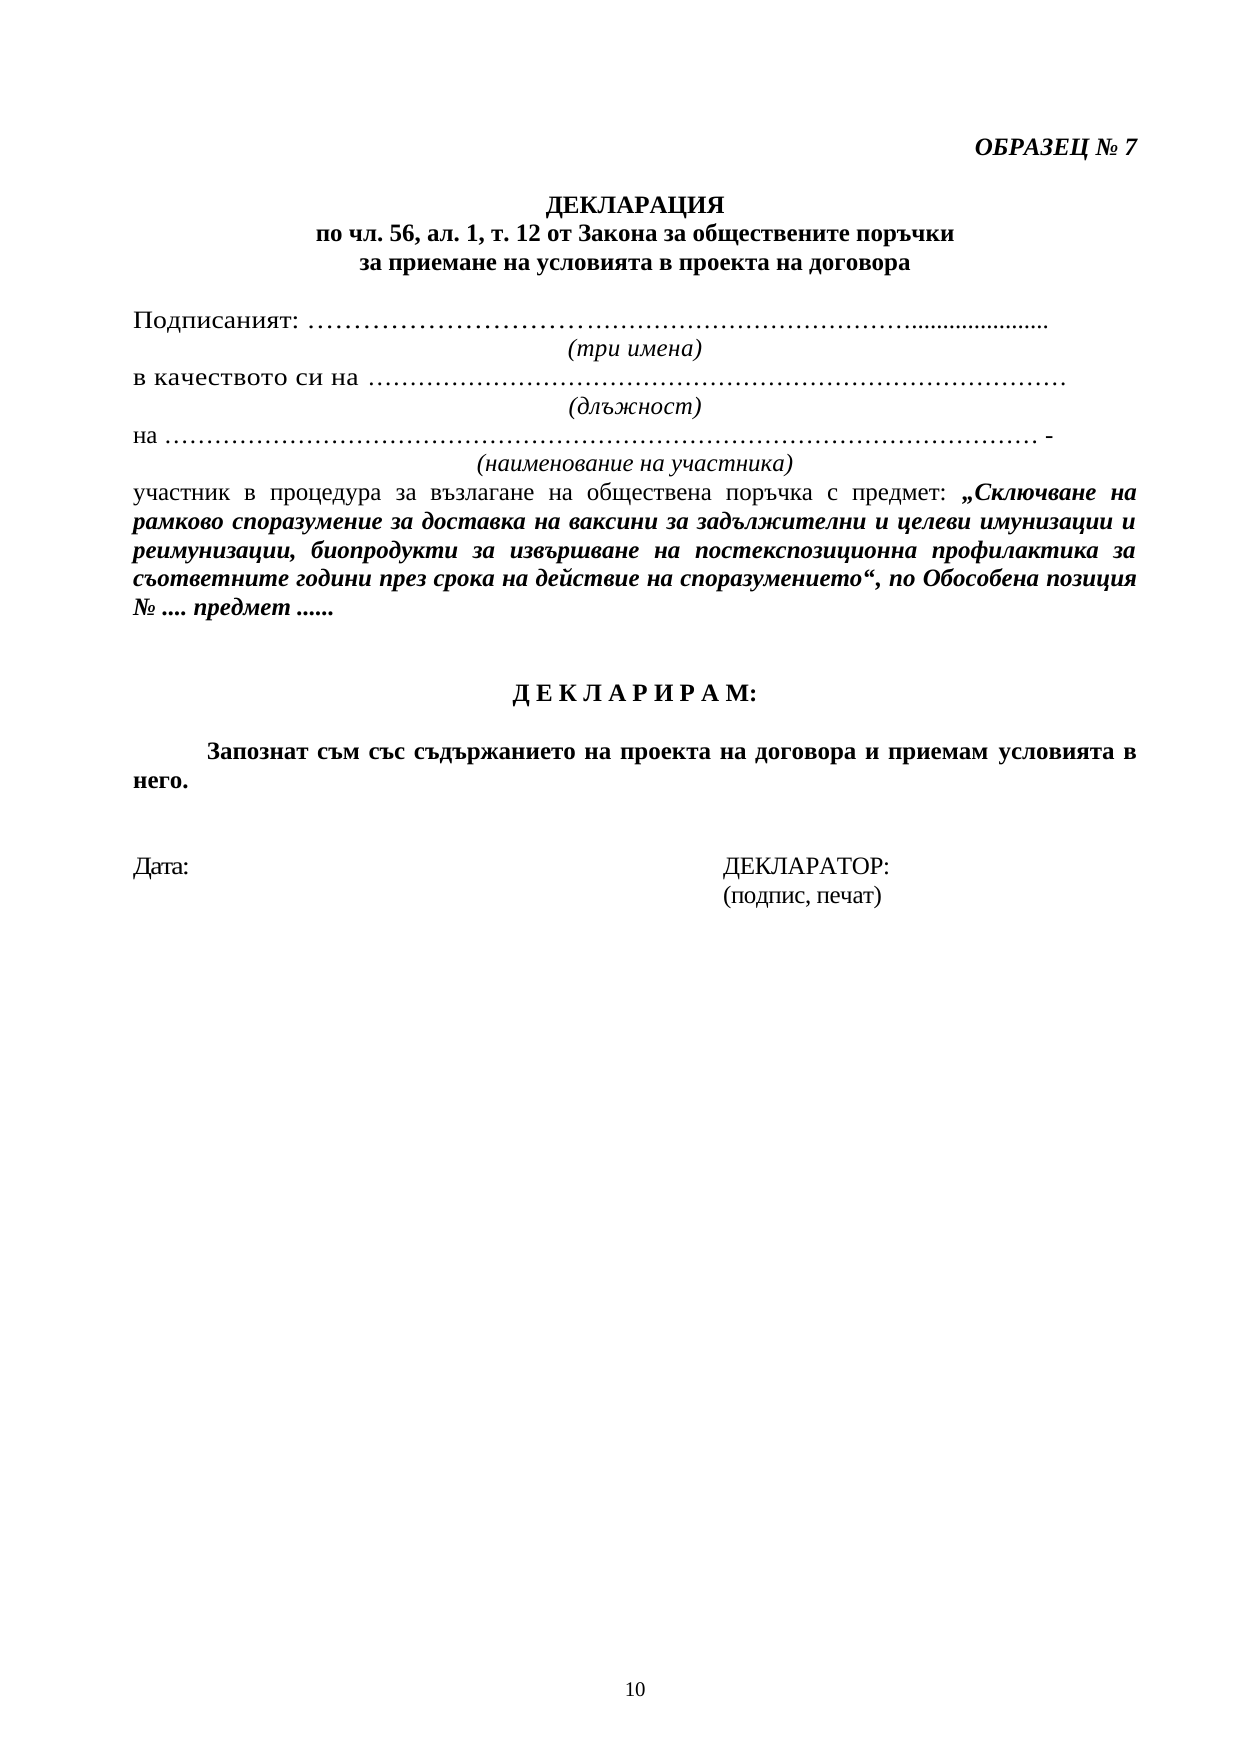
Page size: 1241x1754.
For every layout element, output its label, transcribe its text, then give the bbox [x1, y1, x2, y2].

text ДЕКЛАРАЦИЯ [133, 190, 1137, 218]
text (наименование на участника) [133, 448, 1137, 477]
text (три имена) [133, 333, 1137, 362]
text Подписаният: ……………………………………………………………...................... [133, 305, 1137, 333]
text за приемане на условията в проекта на договора [133, 247, 1137, 276]
text ОБРАЗЕЦ № 7 [133, 132, 1137, 161]
text Запознат съм със съдържанието на проекта на договора и приемам условията в него. [133, 736, 1137, 793]
text на …………………………………………………………………………………………… - [133, 420, 1137, 448]
text Дата: ДЕКЛАРАТОР: [133, 851, 1137, 880]
text Д Е К Л А Р И Р А М: [133, 678, 1137, 707]
text (длъжност) [133, 391, 1137, 420]
text участник в процедура за възлагане на обществена поръчка с предмет: „Сключване на рамково споразумение за доставка на ваксини за задължителни и целеви имунизации и реимунизации, биопродукти за извършване на постекспозиционна профилактика за съответните години през срока на действие на споразумението“, по Обособена позиция № .... предмет ...... [133, 477, 1137, 621]
text по чл. 56, ал. 1, т. 12 от Закона за обществените поръчки [133, 218, 1137, 247]
text в качеството си на ………………………………………………………………………… [133, 362, 1137, 391]
text (подпис, печат) [133, 880, 1137, 908]
